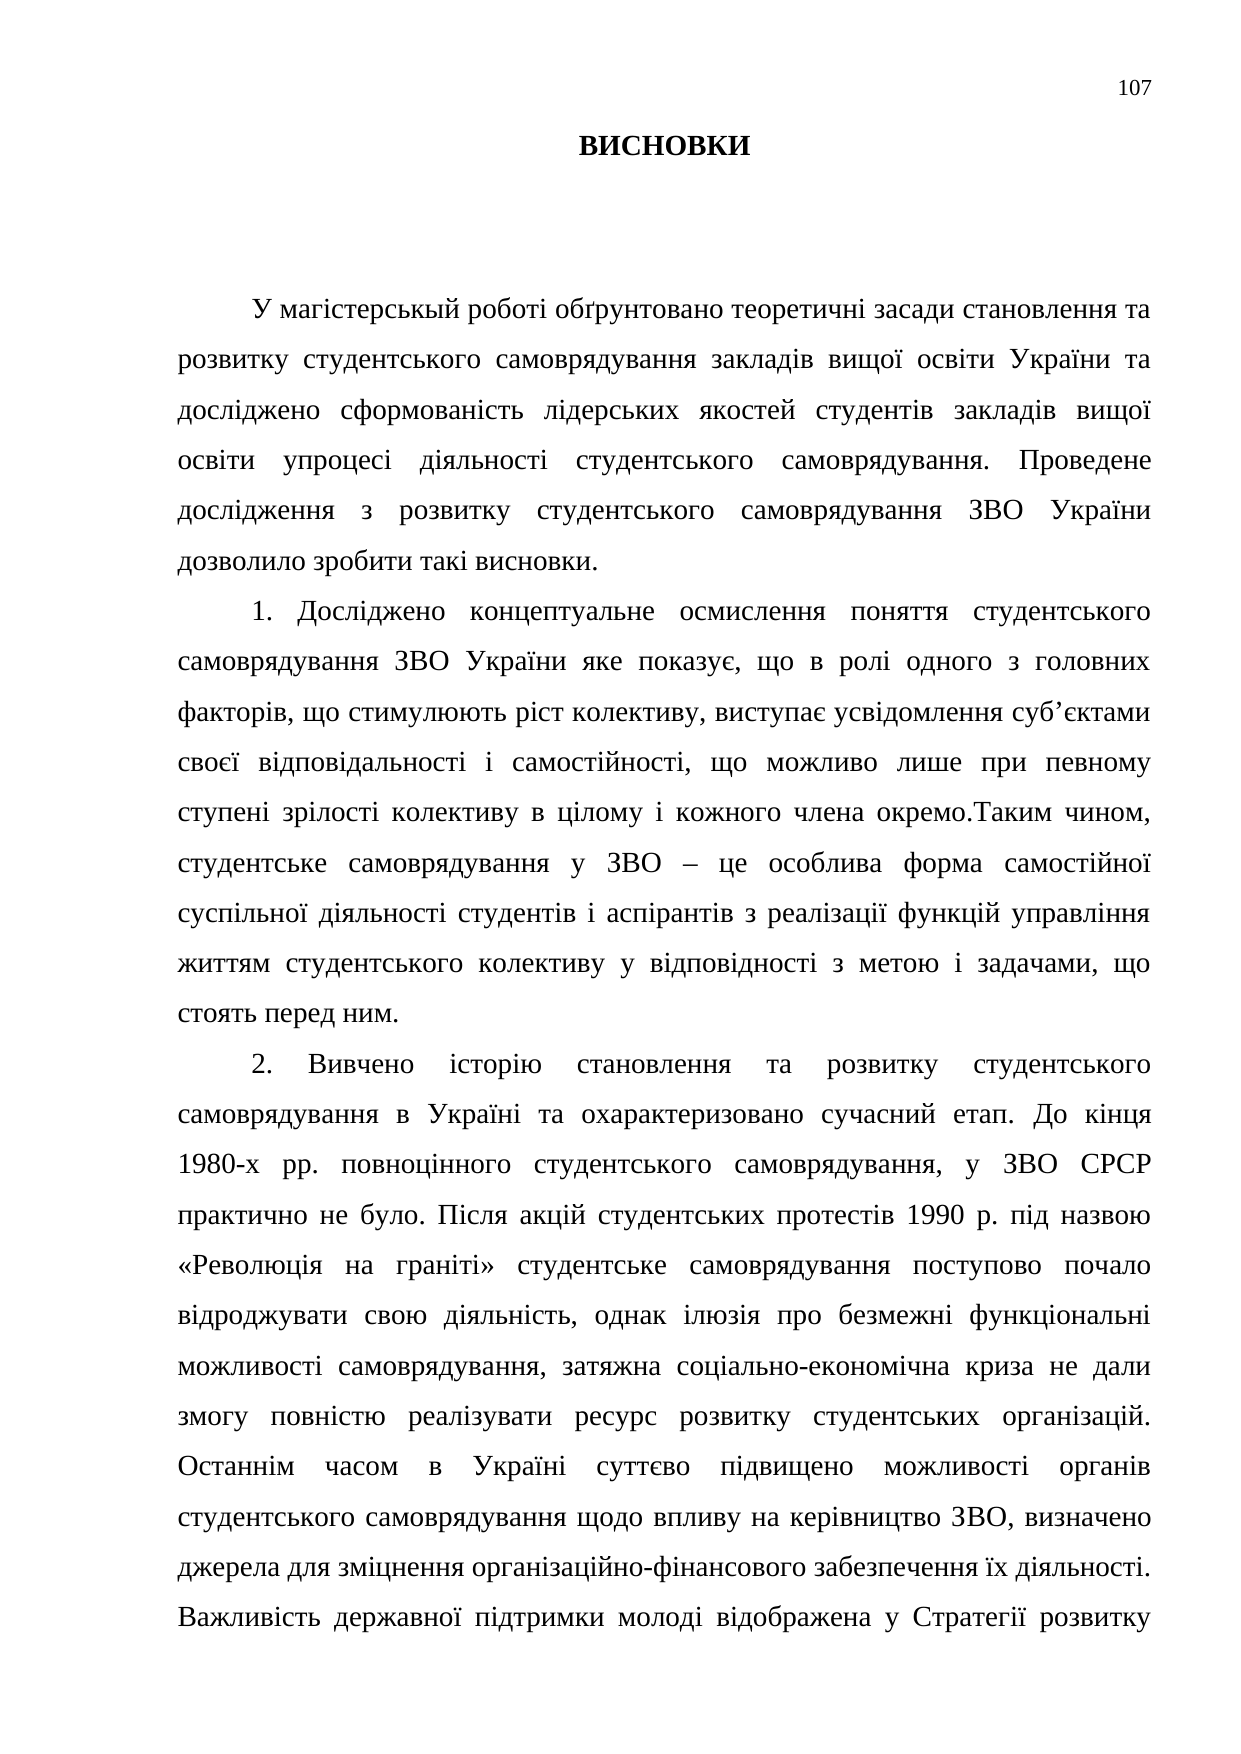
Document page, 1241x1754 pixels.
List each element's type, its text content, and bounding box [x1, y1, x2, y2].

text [177, 1046, 1152, 1633]
text У магістерськый роботі обґрунтовано теоретичні засади становлення та розвитку студентського самоврядування закладів вищої освіти України та досліджено сформованість лідерських якостей студентів закладів вищої освіти упроцесі діяльності студентського самоврядування. Проведене дослідження з розвитку студентського самоврядування ЗВО України дозволило зробити такі висновки. [177, 291, 1152, 576]
text 1. Досліджено концептуальне осмислення поняття студентського самоврядування ЗВО України яке показує, що в ролі одного з головних факторів, що стимулюють ріст колективу, виступає усвідомлення суб’єктами своєї відповідальності і самостійності, що можливо лише при певному ступені зрілості колективу в цілому і кожного члена окремо.Таким чином, студентське самоврядування у ЗВО – це особлива форма самостійної суспільної діяльності студентів і аспірантів з реалізації функцій управління життям студентського колективу у відповідності з метою і задачами, що стоять перед ним. [177, 593, 1152, 1029]
text ВИСНОВКИ [177, 128, 1152, 162]
